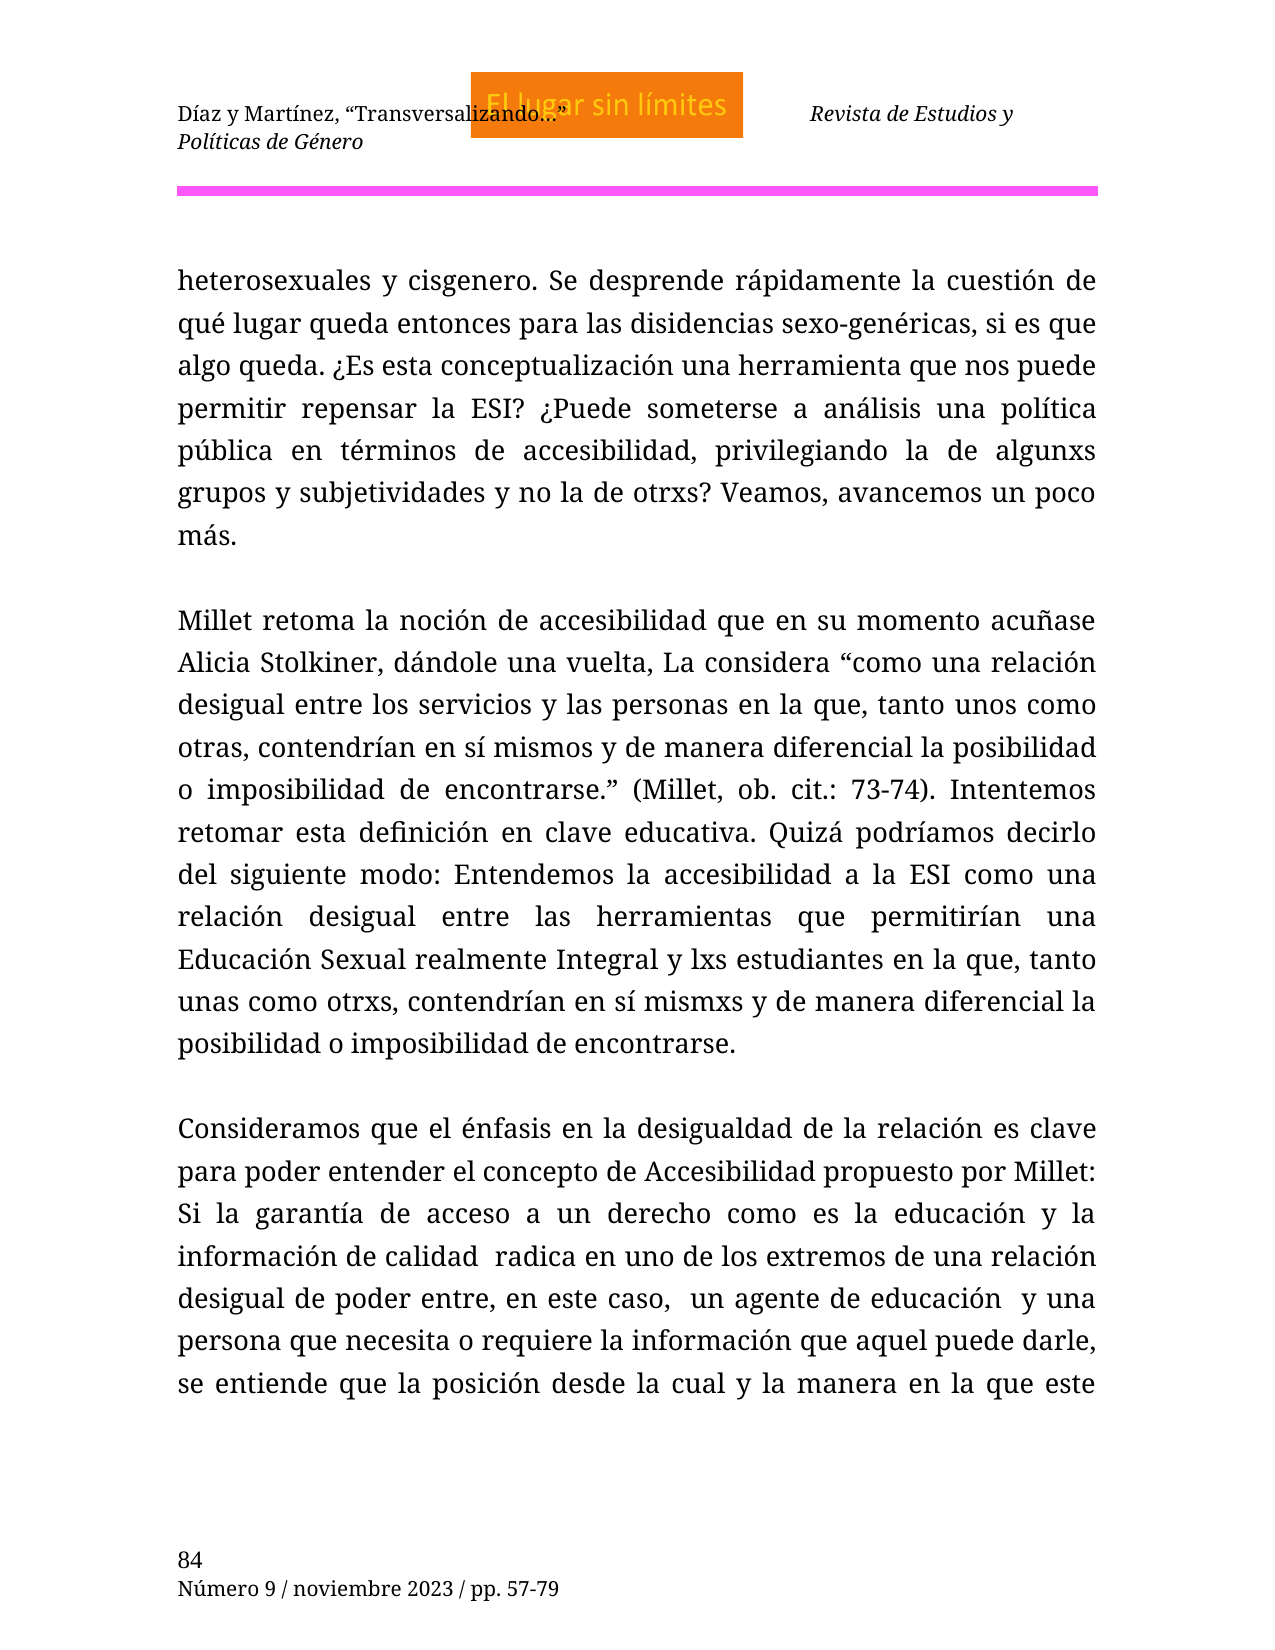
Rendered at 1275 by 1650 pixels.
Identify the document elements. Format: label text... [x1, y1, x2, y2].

picture [470, 72, 744, 138]
text Millet retoma la noción de accesibilidad que en su momento acuñase Alicia Stolkiner, dándole una vuelta, La considera “como una relación desigual entre los servicios y las personas en la que, tanto unos como otras, contendrían en sí mismos y de manera diferencial la posibilidad o imposibilidad de encontrarse.” (Millet, ob. cit.: 73-74). Intentemos retomar esta definición en clave educativa. Quizá podríamos decirlo del siguiente modo: Entendemos la accesibilidad a la ESI como una relación desigual entre las herramientas que permitirían una Educación Sexual realmente Integral y lxs estudiantes en la que, tanto unas como otrxs, contendrían en sí mismxs y de manera diferencial la posibilidad o imposibilidad de encontrarse. [177, 601, 1098, 1062]
